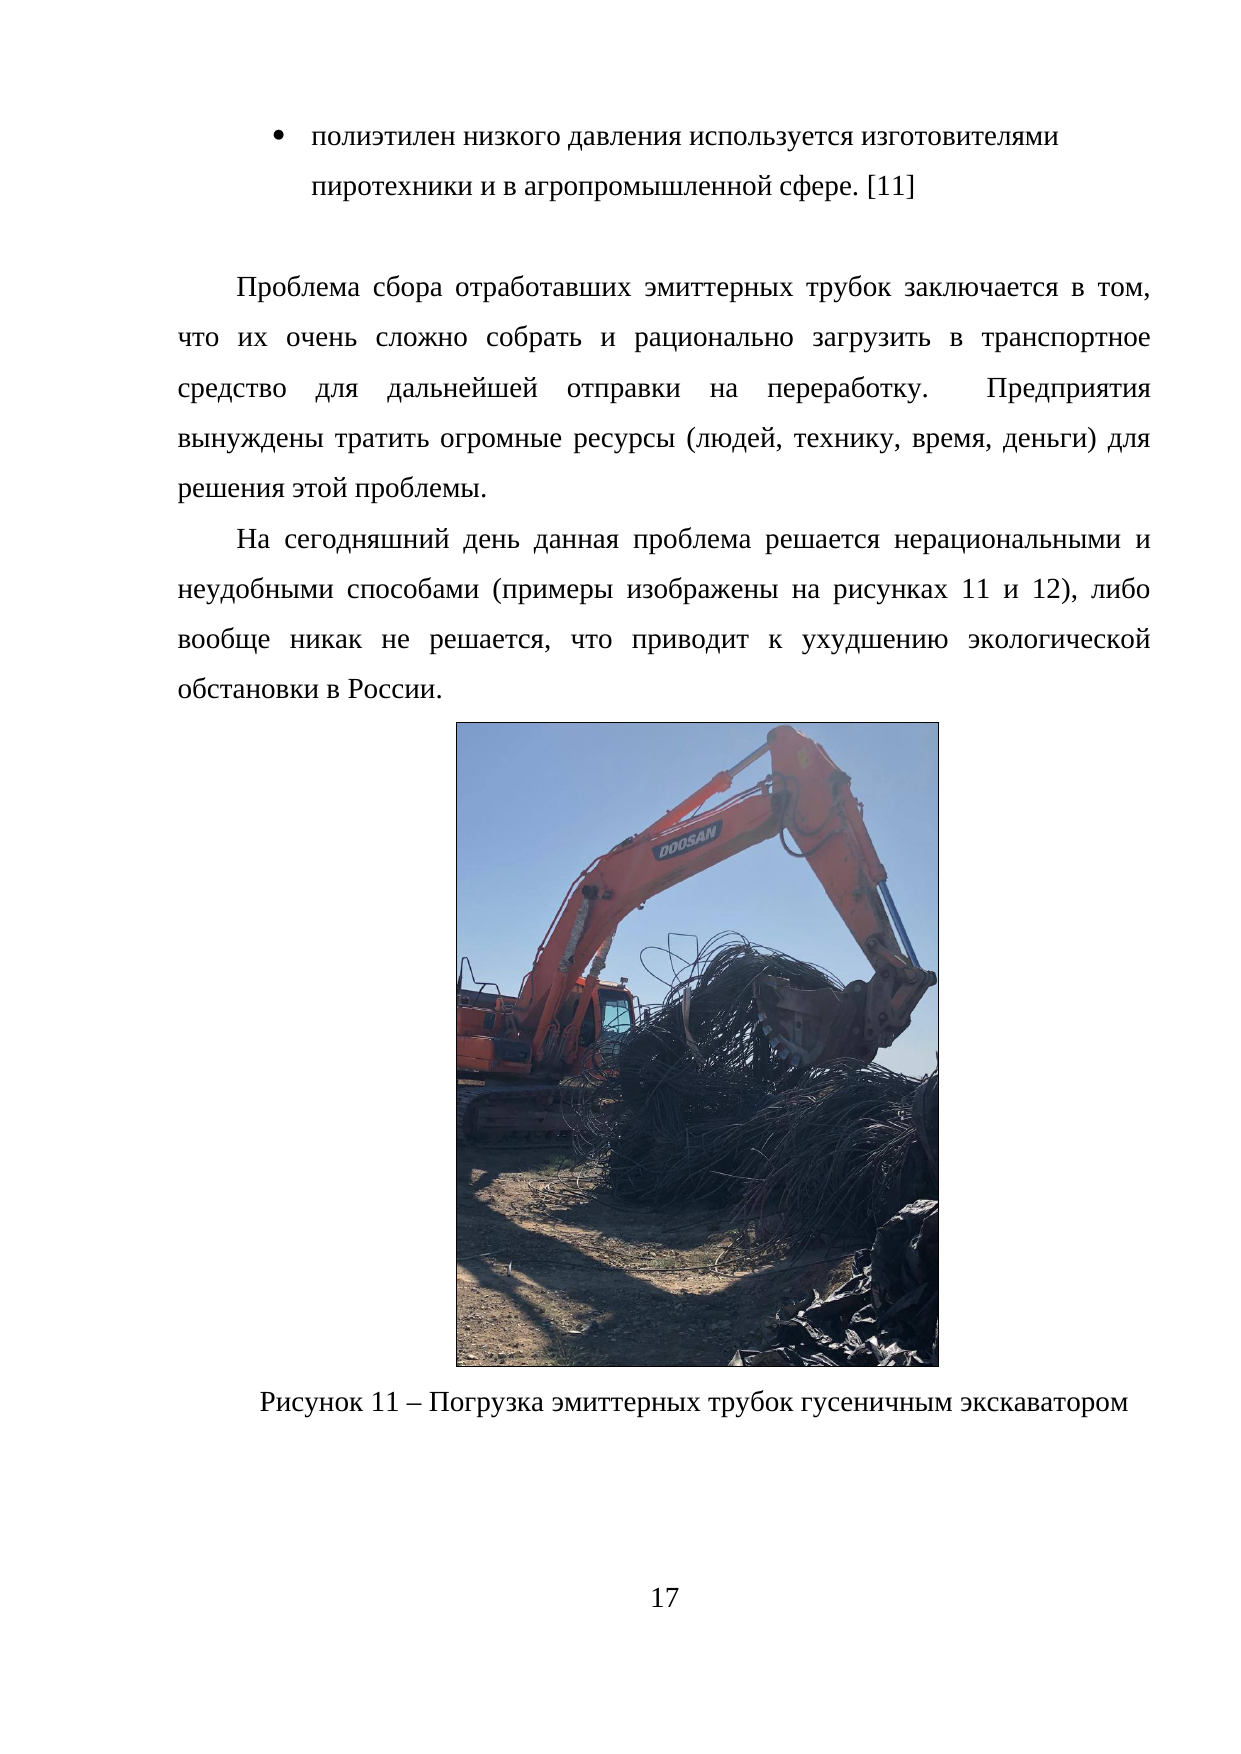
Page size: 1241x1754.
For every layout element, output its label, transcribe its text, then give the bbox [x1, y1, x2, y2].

text Рисунок 11 – Погрузка эмиттерных трубок гусеничным экскаватором [177, 1384, 1152, 1417]
list полиэтилен низкого давления используется изготовителями пиротехники и в агропромышленной сфере. [11] [274, 118, 1152, 202]
picture [457, 723, 938, 1366]
text Проблема сбора отработавших эмиттерных трубок заключается в том, что их очень сложно собрать и рационально загрузить в транспортное средство для дальнейшей отправки на переработку. Предприятия вынуждены тратить огромные ресурсы (людей, технику, время, деньги) для решения этой проблемы. [177, 269, 1152, 504]
text На сегодняшний день данная проблема решается нерациональными и неудобными способами (примеры изображены на рисунках 11 и 12), либо вообще никак не решается, что приводит к ухудшению экологической обстановки в России. [177, 521, 1152, 705]
